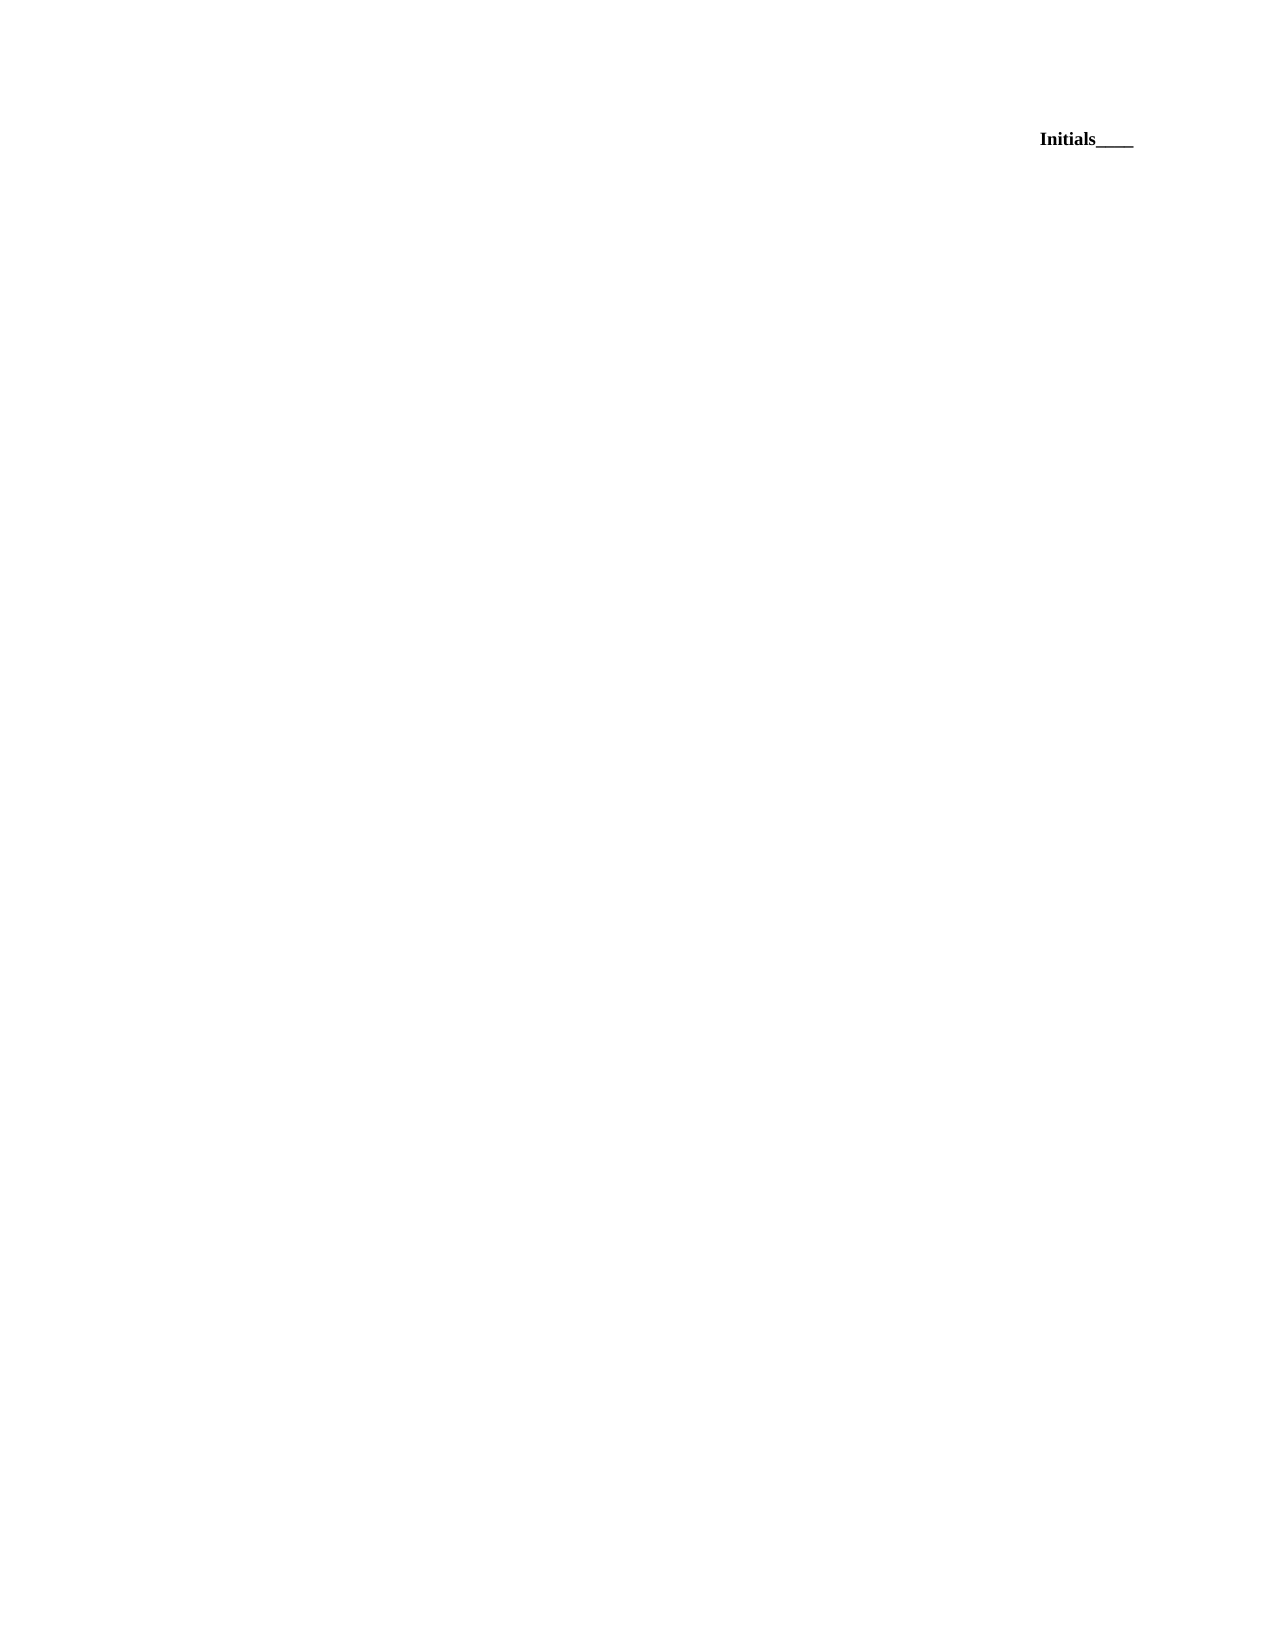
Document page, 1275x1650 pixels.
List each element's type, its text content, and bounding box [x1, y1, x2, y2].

text Initials____ [1039, 128, 1189, 150]
